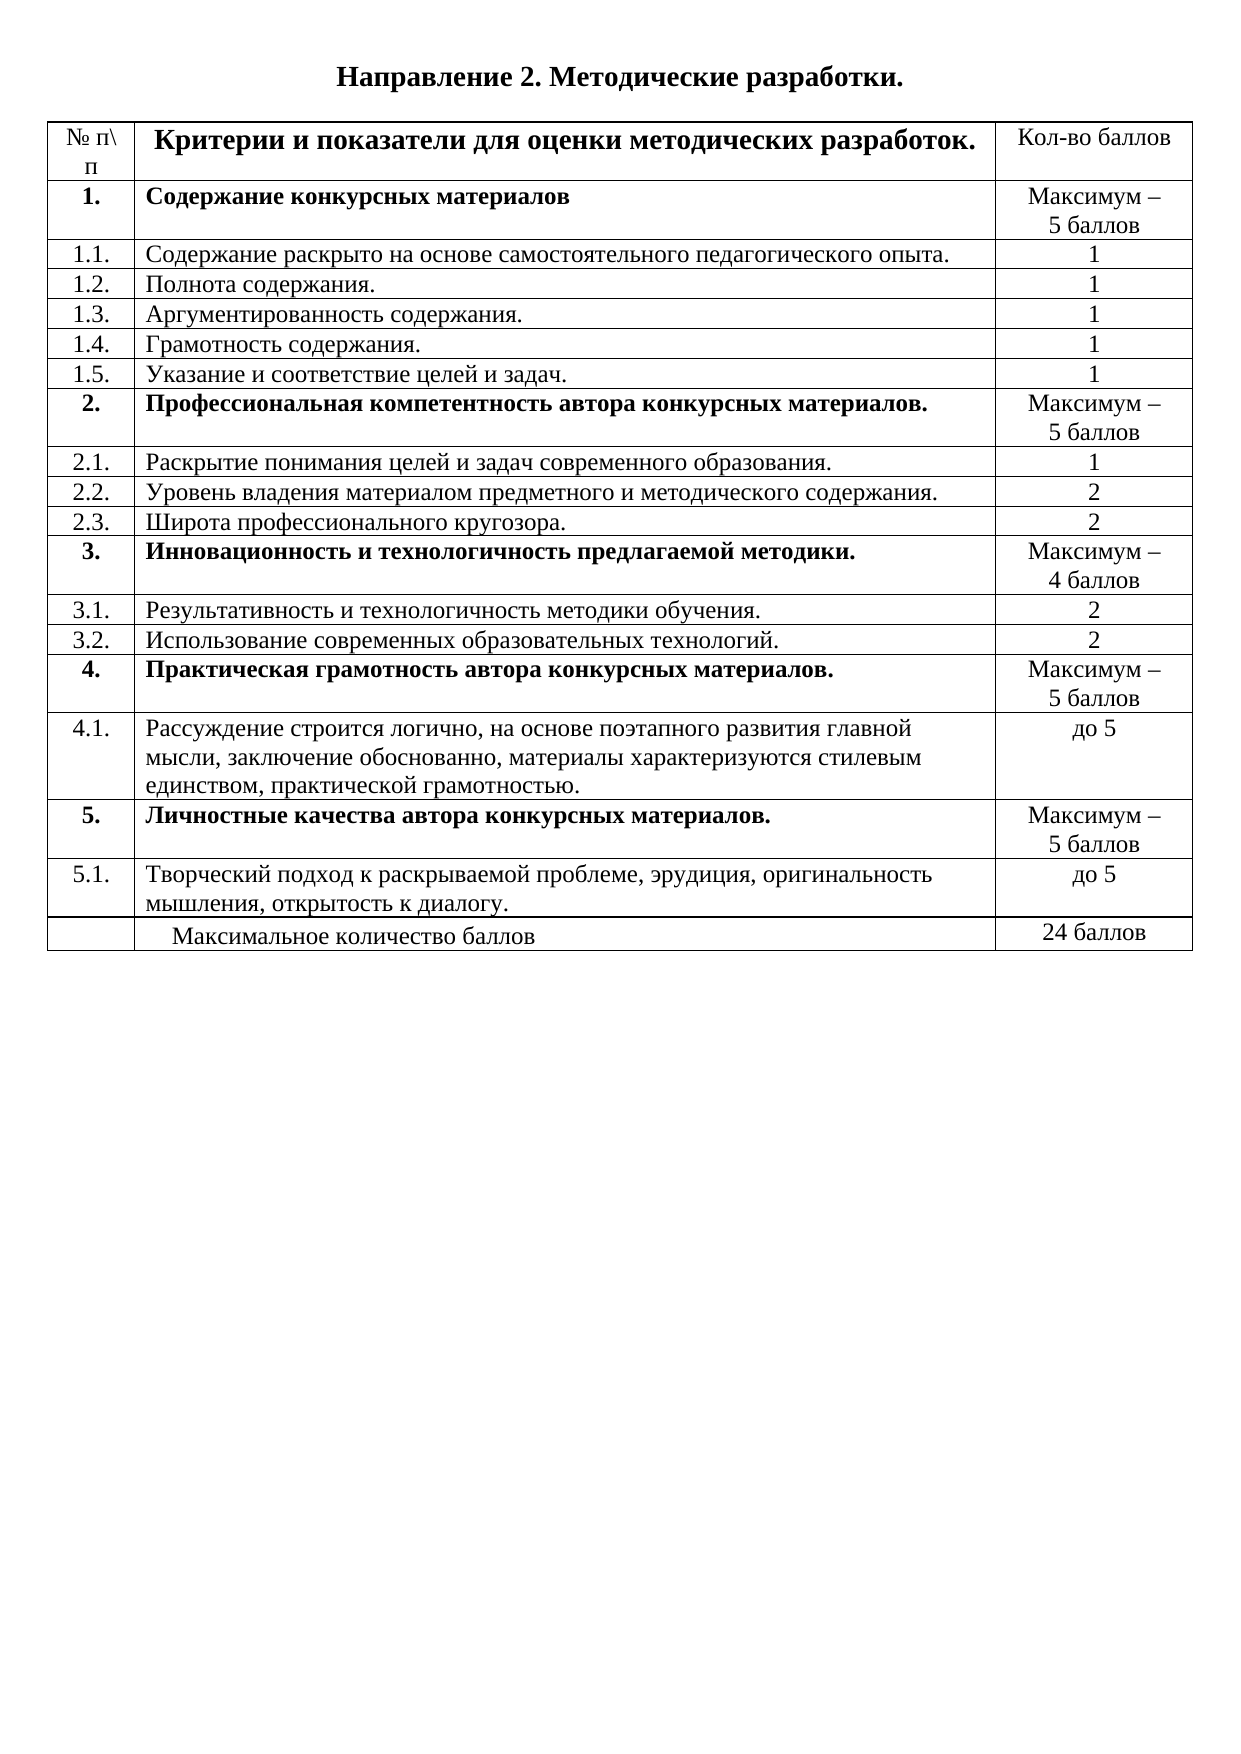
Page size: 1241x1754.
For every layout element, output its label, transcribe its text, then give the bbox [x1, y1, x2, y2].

table_cell Максимальное количество баллов [135, 918, 995, 950]
table_cell 2 [996, 507, 1192, 535]
table_cell 1.3. [48, 299, 134, 328]
table_cell Профессиональная компетентность автора конкурсных материалов. [135, 389, 995, 446]
table_cell 1.1. [48, 240, 134, 268]
table_cell до 5 [996, 859, 1192, 916]
table_cell Указание и соответствие целей и задач. [135, 359, 995, 387]
table_cell 1.4. [48, 329, 134, 358]
table_cell Максимум – 4 баллов [996, 536, 1192, 594]
table_cell 1 [996, 447, 1192, 476]
table_cell 4.1. [48, 713, 134, 799]
table_cell 1 [996, 359, 1192, 387]
table_cell 5. [48, 800, 134, 858]
table_cell 1.5. [48, 359, 134, 387]
table_cell 3. [48, 536, 134, 594]
table_header Критерии и показатели для оценки методических разработок. [135, 123, 995, 180]
table_cell 2 [996, 477, 1192, 506]
table_cell 1. [48, 181, 134, 238]
table_cell Использование современных образовательных технологий. [135, 625, 995, 653]
table_cell Личностные качества автора конкурсных материалов. [135, 800, 995, 858]
table_cell Аргументированность содержания. [135, 299, 995, 328]
table_cell Результативность и технологичность методики обучения. [135, 595, 995, 624]
table_cell Практическая грамотность автора конкурсных материалов. [135, 655, 995, 712]
table_cell Рассуждение строится логично, на основе поэтапного развития главной мысли, заключение обоснованно, материалы характеризуются стилевым единством, практической грамотностью. [135, 713, 995, 799]
table_header Кол-во баллов [996, 123, 1192, 180]
table_cell Широта профессионального кругозора. [135, 507, 995, 535]
table_cell [48, 918, 134, 950]
text Направление 2. Методические разработки. [59, 59, 1181, 93]
table_cell 2 [996, 625, 1192, 653]
table_cell Содержание конкурсных материалов [135, 181, 995, 238]
table_cell 2 [996, 595, 1192, 624]
table_cell 1 [996, 240, 1192, 268]
table_cell Максимум – 5 баллов [996, 389, 1192, 446]
table_cell 4. [48, 655, 134, 712]
table_cell Инновационность и технологичность предлагаемой методики. [135, 536, 995, 594]
table_cell 1 [996, 269, 1192, 298]
table_cell Полнота содержания. [135, 269, 995, 298]
table_cell 2.3. [48, 507, 134, 535]
table_cell 1 [996, 299, 1192, 328]
table_cell 2.1. [48, 447, 134, 476]
table_cell Содержание раскрыто на основе самостоятельного педагогического опыта. [135, 240, 995, 268]
table_cell 5.1. [48, 859, 134, 916]
table_cell 2.2. [48, 477, 134, 506]
table_cell 3.1. [48, 595, 134, 624]
table_header № п\п [48, 123, 134, 180]
table_cell 2. [48, 389, 134, 446]
table_cell 1 [996, 329, 1192, 358]
table_cell 1.2. [48, 269, 134, 298]
table_cell до 5 [996, 713, 1192, 799]
table_cell Раскрытие понимания целей и задач современного образования. [135, 447, 995, 476]
table_cell 3.2. [48, 625, 134, 653]
table_cell Творческий подход к раскрываемой проблеме, эрудиция, оригинальность мышления, открытость к диалогу. [135, 859, 995, 916]
table_cell Максимум – 5 баллов [996, 181, 1192, 238]
table_cell Грамотность содержания. [135, 329, 995, 358]
table_cell Максимум – 5 баллов [996, 800, 1192, 858]
table_cell Максимум – 5 баллов [996, 655, 1192, 712]
table_cell 24 баллов [996, 918, 1192, 950]
table_cell Уровень владения материалом предметного и методического содержания. [135, 477, 995, 506]
